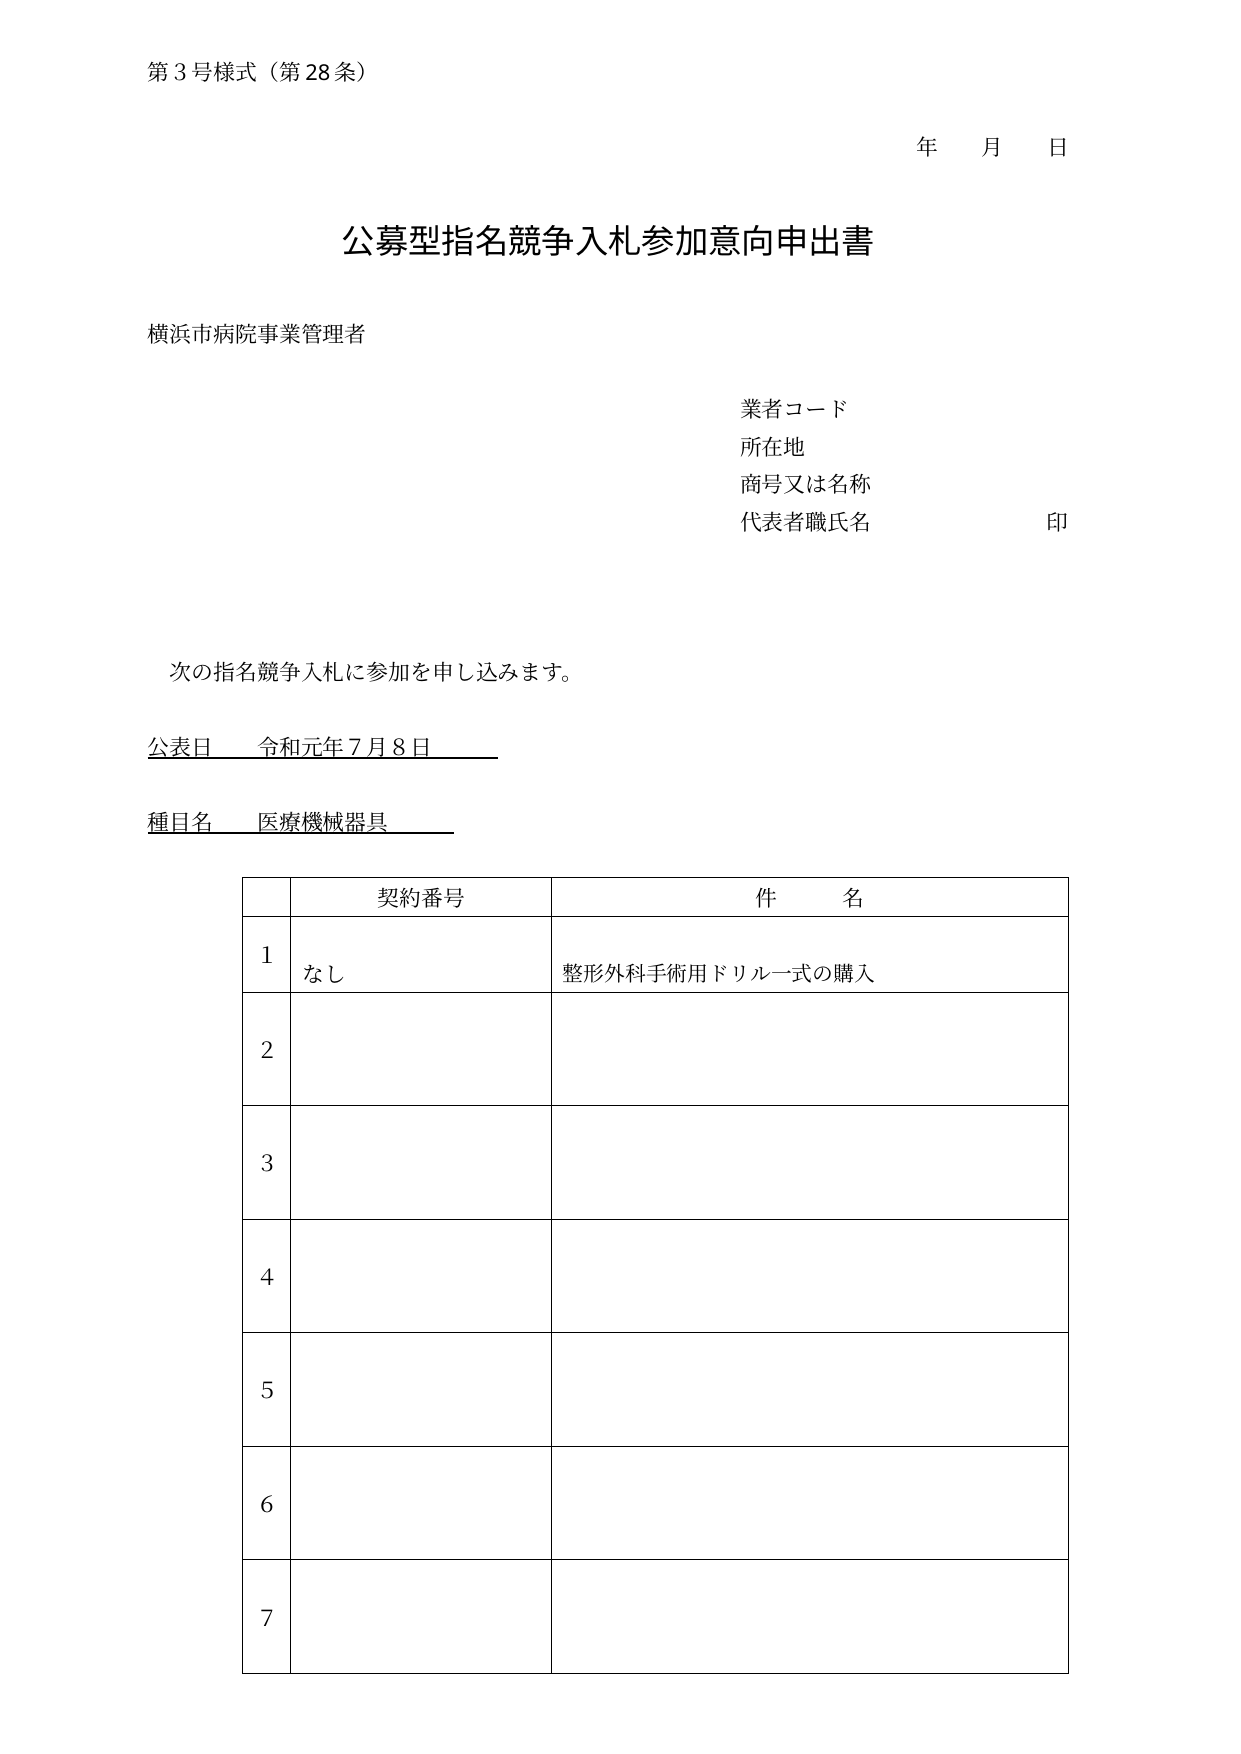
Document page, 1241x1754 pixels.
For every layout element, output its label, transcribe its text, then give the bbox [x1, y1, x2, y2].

table_cell [291, 1333, 551, 1446]
table_cell [552, 1106, 1068, 1219]
table_cell [291, 1447, 551, 1559]
table_cell [552, 1560, 1068, 1673]
text 業者コード [148, 389, 1069, 427]
text 種目名 医療機械器具 [148, 802, 1069, 839]
table_cell ２ [243, 993, 290, 1105]
text 公表日 令和元年７月８日 [148, 727, 1069, 764]
table_cell ７ [243, 1560, 290, 1673]
text 代表者職氏名 印 [148, 502, 1069, 539]
text 年 月 日 [148, 127, 1069, 164]
table_header 件 名 [552, 878, 1068, 916]
table_cell [291, 993, 551, 1105]
table_header 契約番号 [291, 878, 551, 916]
table_cell １ [243, 917, 290, 992]
text 第３号様式（第28条） [148, 52, 1069, 89]
table_header [243, 878, 290, 916]
table_cell [552, 1333, 1068, 1446]
text 横浜市病院事業管理者 [148, 314, 1069, 352]
table_cell [552, 1220, 1068, 1332]
table_cell [291, 1220, 551, 1332]
table_cell ５ [243, 1333, 290, 1446]
table_cell [552, 1447, 1068, 1559]
table_cell なし [291, 917, 551, 992]
text 公募型指名競争入札参加意向申出書 [148, 202, 1069, 277]
text 所在地 [148, 427, 1069, 464]
table_cell ３ [243, 1106, 290, 1219]
text 商号又は名称 [148, 464, 1069, 502]
table_cell [291, 1106, 551, 1219]
table_cell ４ [243, 1220, 290, 1332]
table_cell ６ [243, 1447, 290, 1559]
table_cell 整形外科手術用ドリル一式の購入 [552, 917, 1068, 992]
table_cell [291, 1560, 551, 1673]
text 次の指名競争入札に参加を申し込みます。 [148, 652, 1069, 689]
table_cell [552, 993, 1068, 1105]
